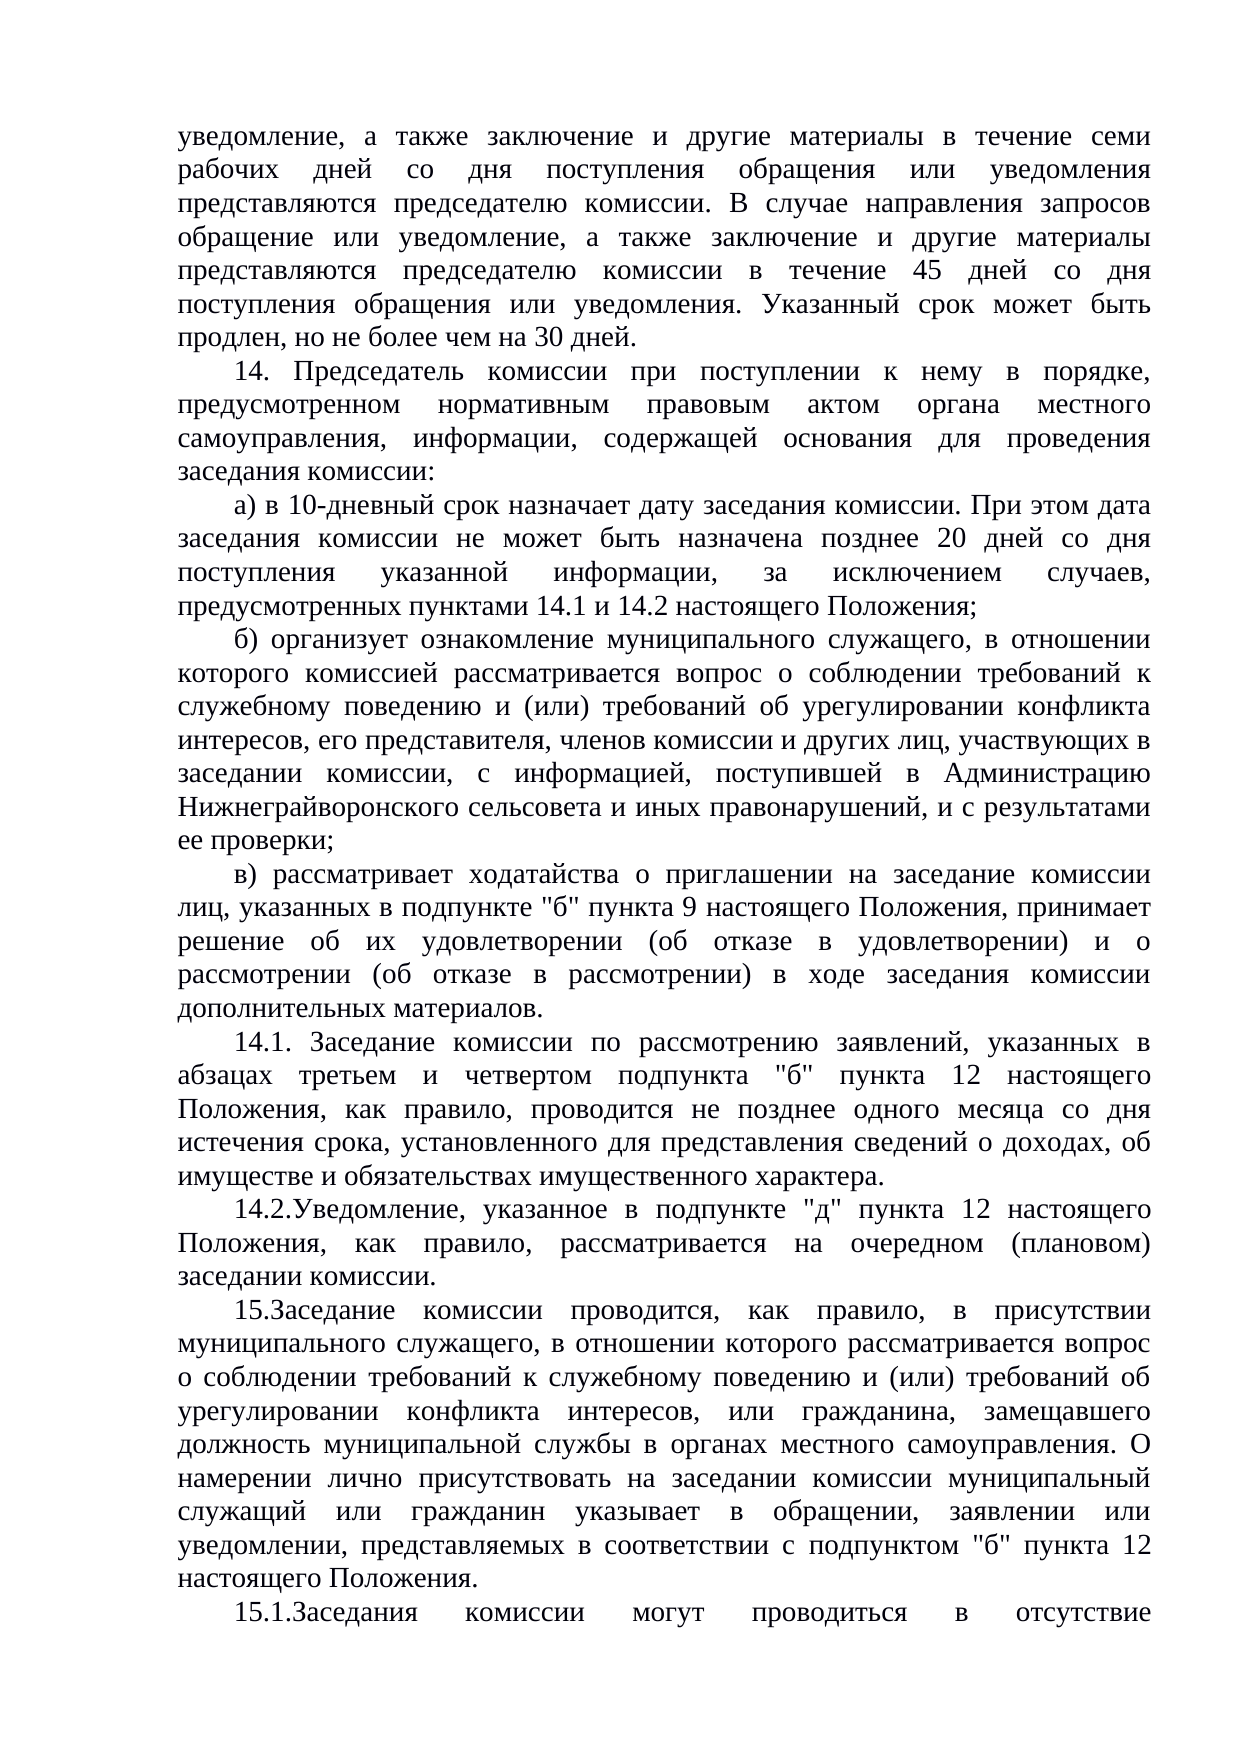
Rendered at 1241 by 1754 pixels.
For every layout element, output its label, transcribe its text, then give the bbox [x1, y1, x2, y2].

text в) рассматривает ходатайства о приглашении на заседание комиссии лиц, указанных в подпункте "б" пункта 9 настоящего Положения, принимает решение об их удовлетворении (об отказе в удовлетворении) и о рассмотрении (об отказе в рассмотрении) в ходе заседания комиссии дополнительных материалов. [177, 856, 1152, 1024]
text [177, 1594, 1152, 1627]
text б) организует ознакомление муниципального служащего, в отношении которого комиссией рассматривается вопрос о соблюдении требований к служебному поведению и (или) требований об урегулировании конфликта интересов, его представителя, членов комиссии и других лиц, участвующих в заседании комиссии, с информацией, поступившей в Администрацию Нижнеграйворонского сельсовета и иных правонарушений, и с результатами ее проверки; [177, 621, 1152, 856]
text а) в 10-дневный срок назначает дату заседания комиссии. При этом дата заседания комиссии не может быть назначена позднее 20 дней со дня поступления указанной информации, за исключением случаев, предусмотренных пунктами 14.1 и 14.2 настоящего Положения; [177, 487, 1152, 621]
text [177, 118, 1152, 353]
text 14. Председатель комиссии при поступлении к нему в порядке, предусмотренном нормативным правовым актом органа местного самоуправления, информации, содержащей основания для проведения заседания комиссии: [177, 353, 1152, 487]
text 14.2.Уведомление, указанное в подпункте "д" пункта 12 настоящего Положения, как правило, рассматривается на очередном (плановом) заседании комиссии. [177, 1191, 1152, 1292]
text 15.Заседание комиссии проводится, как правило, в присутствии муниципального служащего, в отношении которого рассматривается вопрос о соблюдении требований к служебному поведению и (или) требований об урегулировании конфликта интересов, или гражданина, замещавшего должность муниципальной службы в органах местного самоуправления. О намерении лично присутствовать на заседании комиссии муниципальный служащий или гражданин указывает в обращении, заявлении или уведомлении, представляемых в соответствии с подпунктом "б" пункта 12 настоящего Положения. [177, 1292, 1152, 1594]
text 14.1. Заседание комиссии по рассмотрению заявлений, указанных в абзацах третьем и четвертом подпункта "б" пункта 12 настоящего Положения, как правило, проводится не позднее одного месяца со дня истечения срока, установленного для представления сведений о доходах, об имуществе и обязательствах имущественного характера. [177, 1024, 1152, 1191]
